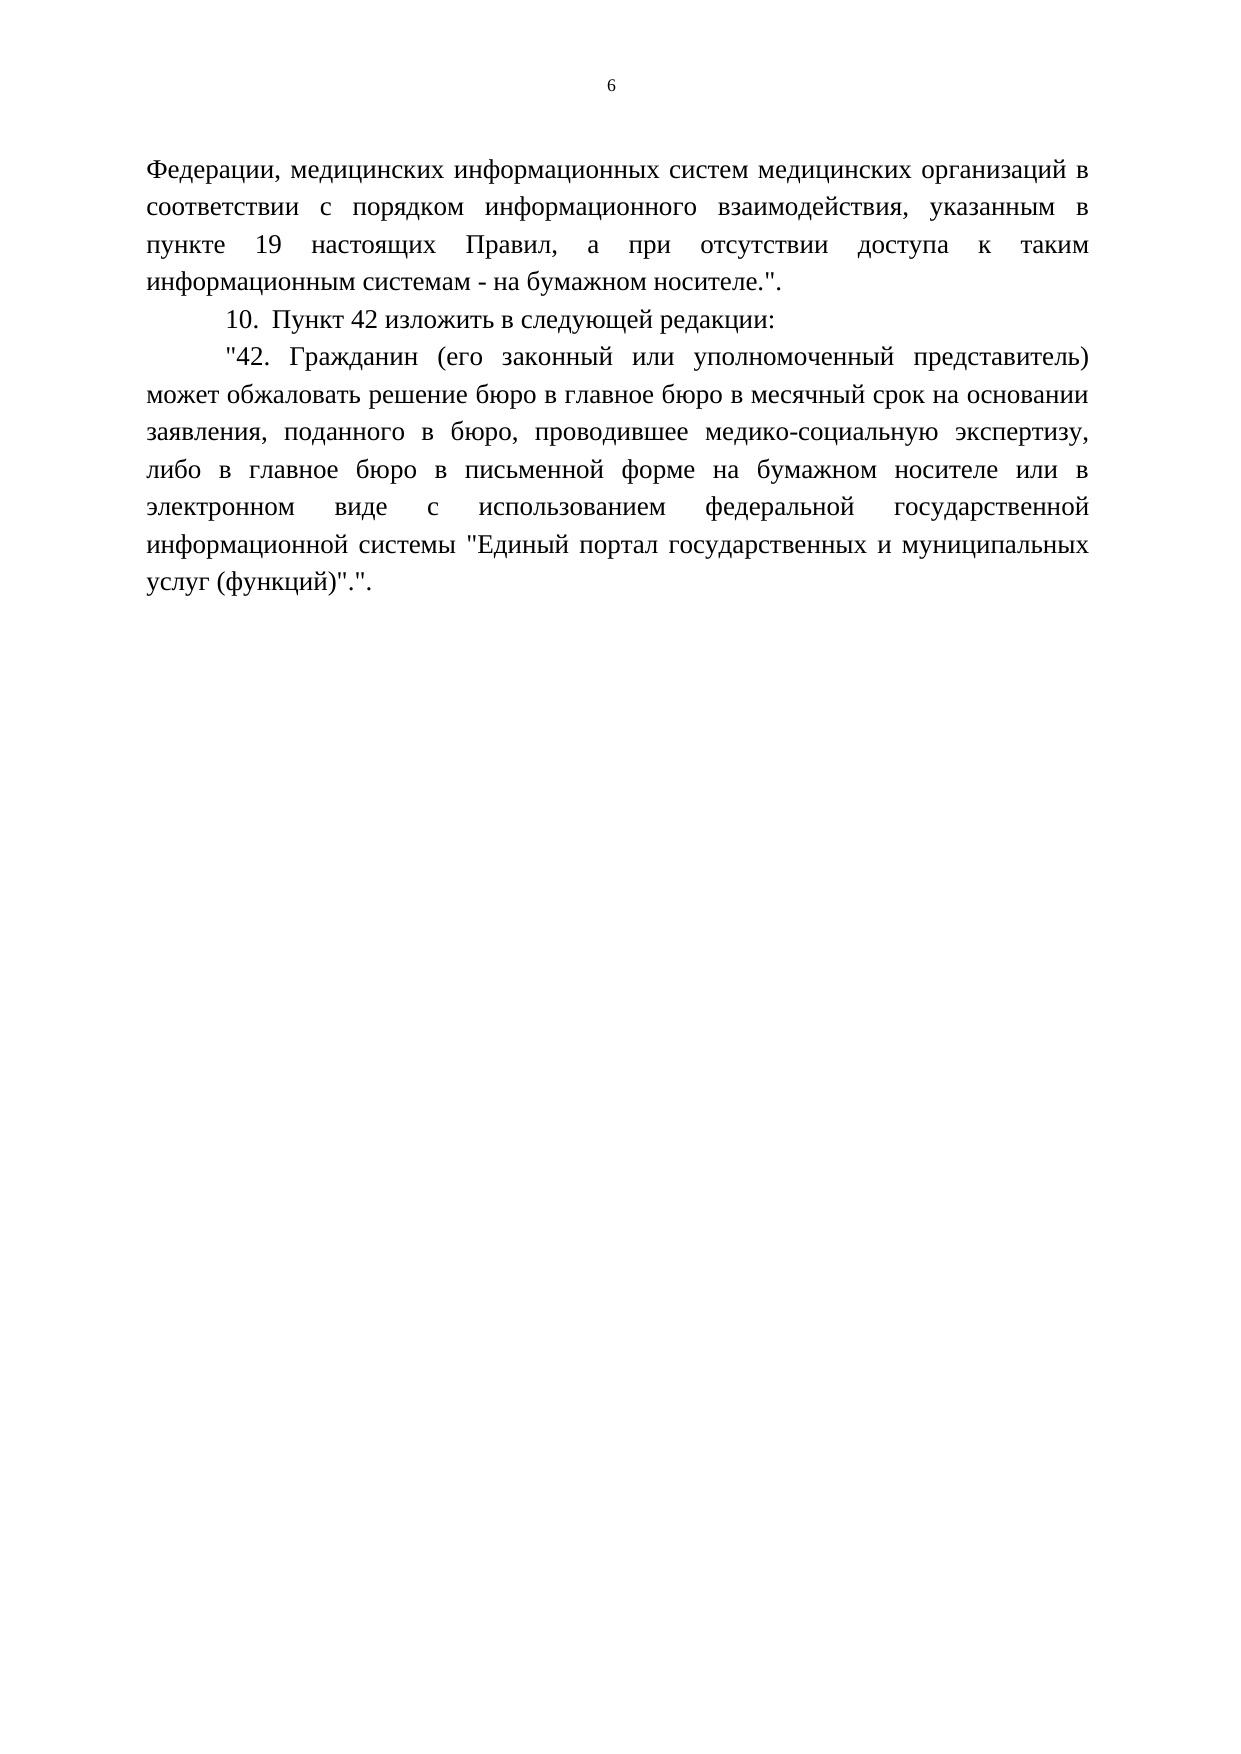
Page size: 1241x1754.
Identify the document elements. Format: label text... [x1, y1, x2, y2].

text "42. Гражданин (его законный или уполномоченный представитель) может обжаловать решение бюро в главное бюро в месячный срок на основании заявления, поданного в бюро, проводившее медико-социальную экспертизу, либо в главное бюро в письменной форме на бумажном носителе или в электронном виде с использованием федеральной государственной информационной системы "Единый портал государственных и муниципальных услуг (функций)".". [146, 336, 1090, 598]
text Федерации, медицинских информационных систем медицинских организаций в соответствии с порядком информационного взаимодействия, указанным в пункте 19 настоящих Правил, а при отсутствии доступа к таким информационным системам - на бумажном носителе.". [146, 148, 1090, 298]
list Пункт 42 изложить в следующей редакции: [146, 298, 1090, 336]
